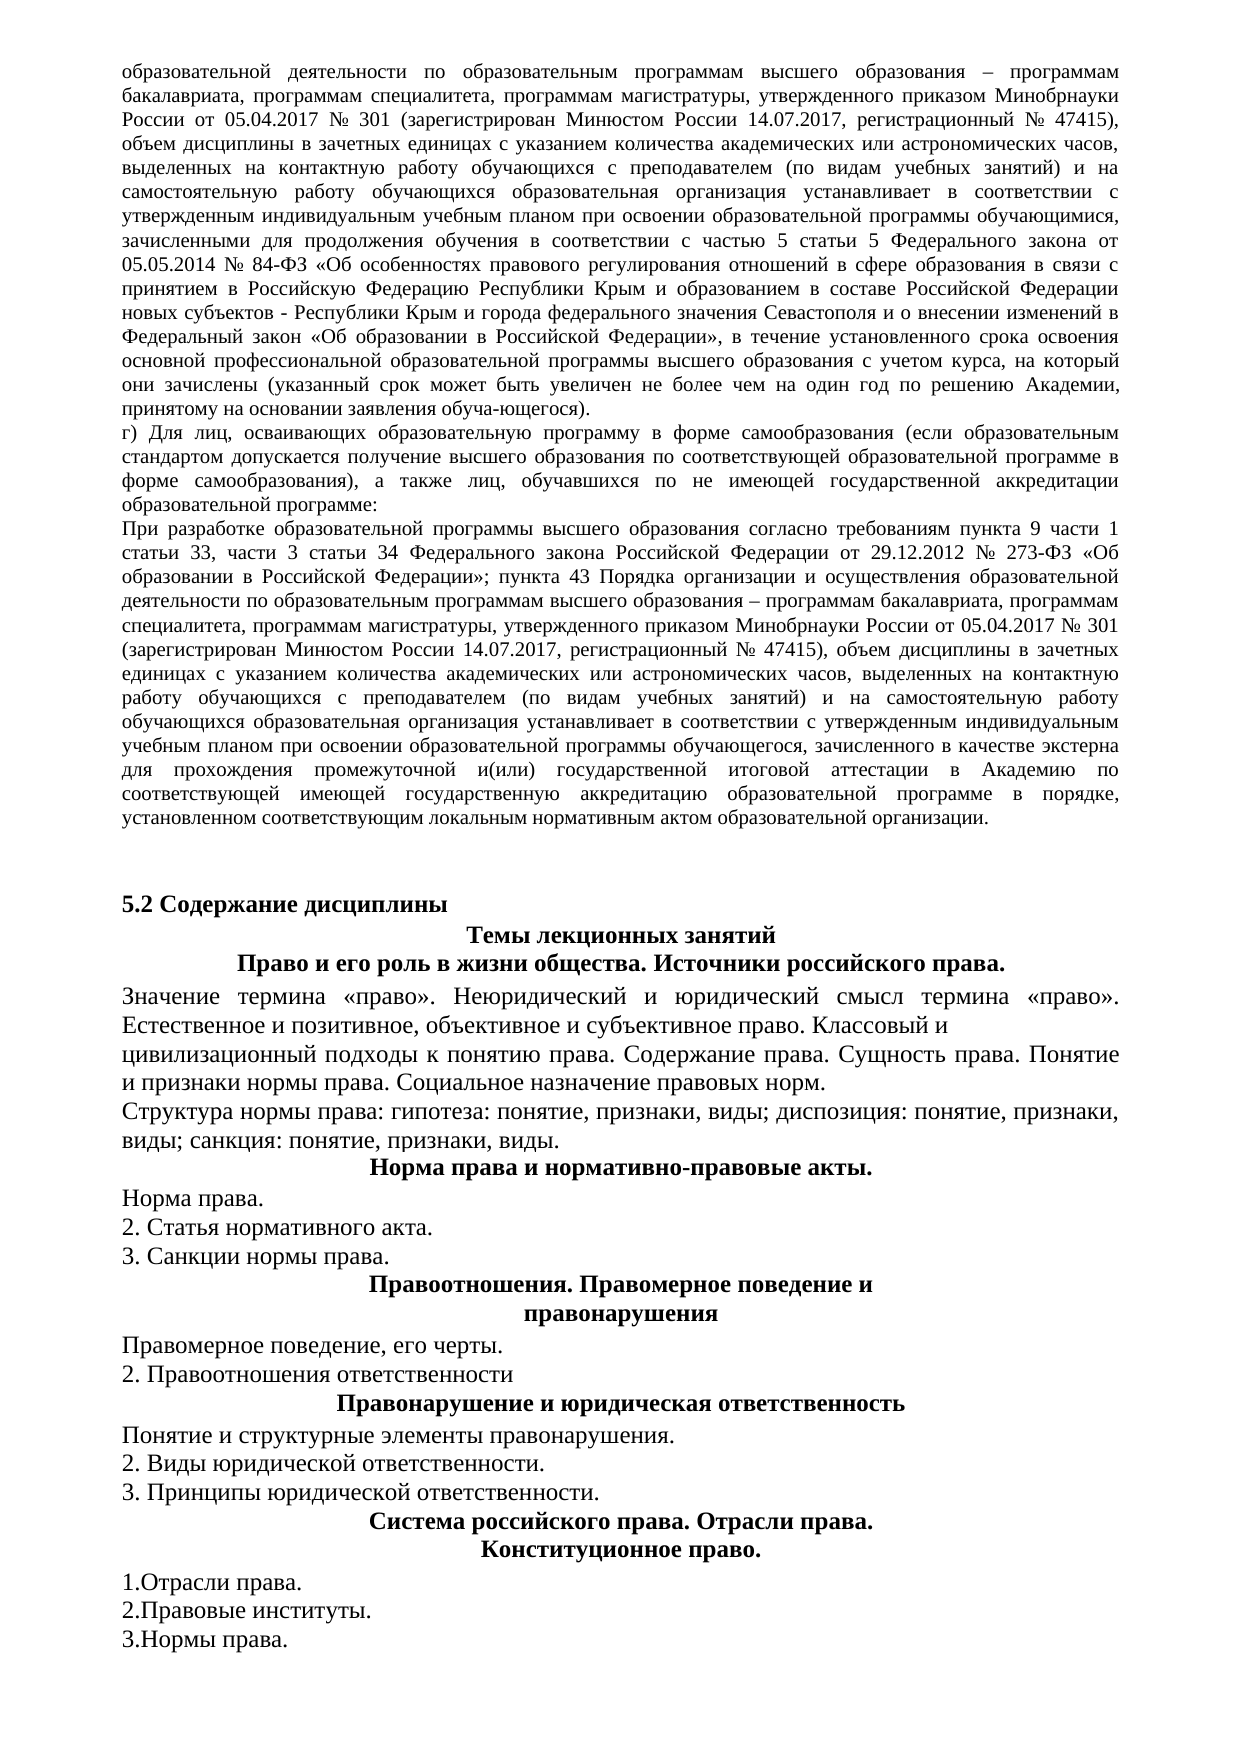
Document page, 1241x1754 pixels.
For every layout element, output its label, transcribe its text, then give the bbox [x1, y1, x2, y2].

table_cell Система российского права. Отрасли права. Конституционное право. [118, 1506, 1124, 1567]
table_cell Право и его роль в жизни общества. Источники российского права. [118, 949, 1124, 981]
table_header образовательной деятельности по образовательным программам высшего образования – программам бакалавриата, программам специалитета, программам магистратуры, утвержденного приказом Минобрнауки России от 05.04.2017 № 301 (зарегистрирован Минюстом России 14.07.2017, регистрационный № 47415), объем дисциплины в зачетных единицах с указанием количества академических или астрономических часов, выделенных на контактную работу обучающихся с преподавателем (по видам учебных занятий) и на самостоятельную работу обучающихся образовательная организация устанавливает в соответствии с утвержденным индивидуальным учебным планом при освоении образовательной программы обучающимися, зачисленными для продолжения обучения в соответствии с частью 5 статьи 5 Федерального закона от 05.05.2014 № 84-ФЗ «Об особенностях правового регулирования отношений в сфере образования в связи с принятием в Российскую Федерацию Республики Крым и образованием в составе Российской Федерации новых субъектов - Республики Крым и города федерального значения Севастополя и о внесении изменений в Федеральный закон «Об образовании в Российской Федерации», в течение установленного срока освоения основной профессиональной образовательной программы высшего образования с учетом курса, на который они зачислены (указанный срок может быть увеличен не более чем на один год по решению Академии, принятому на основании заявления обуча-ющегося). г) Для лиц, осваивающих образовательную программу в форме самообразования (если образовательным стандартом допускается получение высшего образования по соответствующей образовательной программе в форме самообразования), а также лиц, обучавшихся по не имеющей государственной аккредитации образовательной программе: При разработке образовательной программы высшего образования согласно требованиям пункта 9 части 1 статьи 33, части 3 статьи 34 Федерального закона Российской Федерации от 29.12.2012 № 273-ФЗ «Об образовании в Российской Федерации»; пункта 43 Порядка организации и осуществления образовательной деятельности по образовательным программам высшего образования – программам бакалавриата, программам специалитета, программам магистратуры, утвержденного приказом Минобрнауки России от 05.04.2017 № 301 (зарегистрирован Минюстом России 14.07.2017, регистрационный № 47415), объем дисциплины в зачетных единицах с указанием количества академических или астрономических часов, выделенных на контактную работу обучающихся с преподавателем (по видам учебных занятий) и на самостоятельную работу обучающихся образовательная организация устанавливает в соответствии с утвержденным индивидуальным учебным планом при освоении образовательной программы обучающегося, зачисленного в качестве экстерна для прохождения промежуточной и(или) государственной итоговой аттестации в Академию по соответствующей имеющей государственную аккредитацию образовательной программе в порядке, установленном соответствующим локальным нормативным актом образовательной организации. [118, 59, 1124, 859]
table_cell Правомерное поведение, его черты. 2. Правоотношения ответственности [118, 1330, 1124, 1388]
table_cell 5.2 Содержание дисциплины [118, 859, 1124, 920]
table_cell Правонарушение и юридическая ответственность [118, 1388, 1124, 1420]
table_cell Норма права. 2. Статья нормативного акта. 3. Санкции нормы права. [118, 1183, 1124, 1269]
table_cell Темы лекционных занятий [118, 920, 1124, 948]
table_cell Норма права и нормативно-правовые акты. [118, 1152, 1124, 1183]
table_cell Правоотношения. Правомерное поведение и правонарушения [118, 1269, 1124, 1330]
table_cell Значение термина «право». Неюридический и юридический смысл термина «право». Естественное и позитивное, объективное и субъективное право. Классовый и цивилизационный подходы к понятию права. Содержание права. Сущность права. Понятие и признаки нормы права. Социальное назначение правовых норм. Структура нормы права: гипотеза: понятие, признаки, виды; диспозиция: понятие, признаки, виды; санкция: понятие, признаки, виды. [118, 981, 1124, 1152]
table_cell Понятие и структурные элементы правонарушения. 2. Виды юридической ответственности. 3. Принципы юридической ответственности. [118, 1420, 1124, 1506]
table_cell 1.Отрасли права. 2.Правовые институты. 3.Нормы права. [118, 1567, 1124, 1662]
